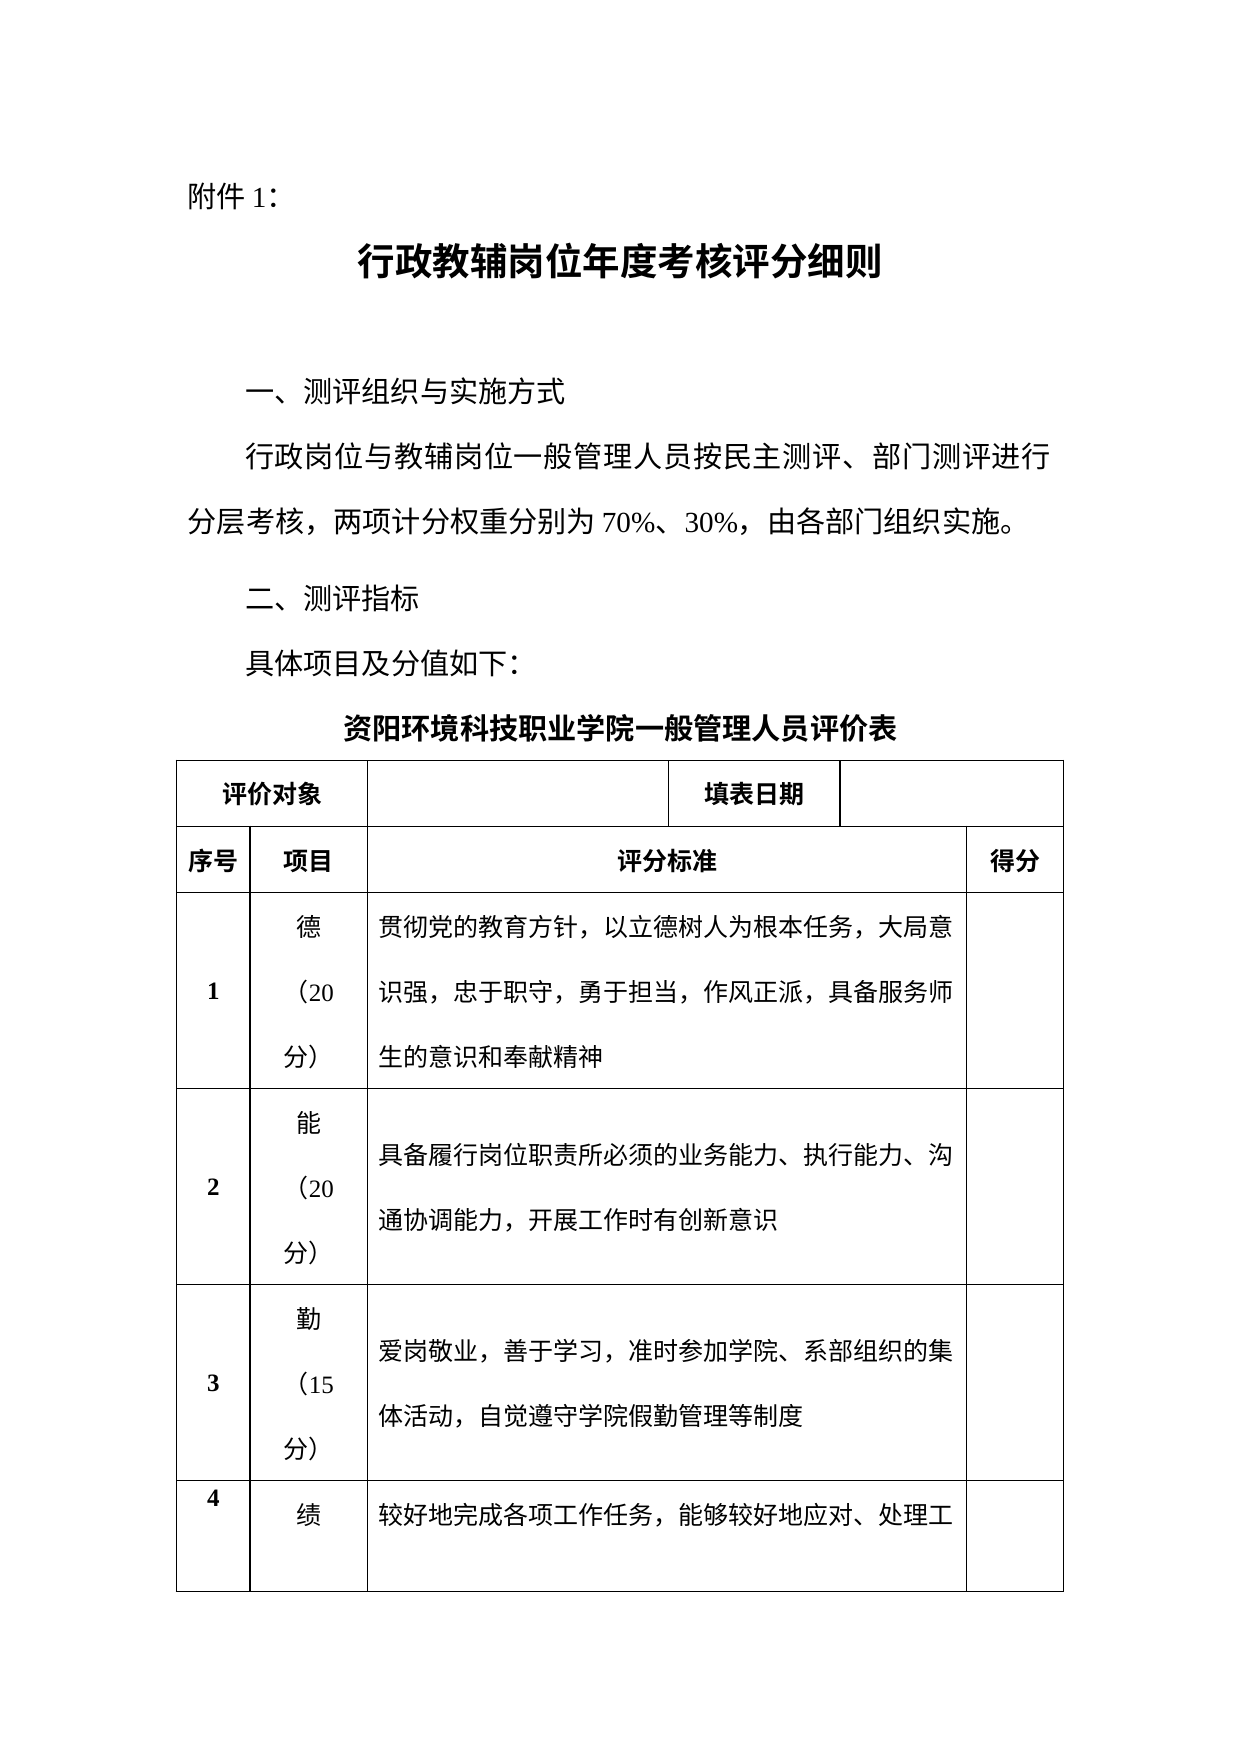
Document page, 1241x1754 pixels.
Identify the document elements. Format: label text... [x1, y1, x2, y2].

table_cell 评分标准 [368, 827, 966, 892]
table_cell 2 [177, 1089, 249, 1284]
table_header 评价对象 [177, 761, 367, 826]
table_cell 得分 [967, 827, 1063, 892]
table_cell [967, 893, 1063, 1088]
table_header 填表日期 [669, 761, 839, 826]
text 一、测评组织与实施方式 [187, 357, 1053, 422]
table_cell 绩 （30分） [251, 1481, 367, 1591]
table_cell 序号 [177, 827, 249, 892]
text 行政岗位与教辅岗位一般管理人员按民主测评、部门测评进行分层考核，两项计分权重分别为70%、30%，由各部门组织实施。 [187, 422, 1053, 552]
table_cell 项目 [251, 827, 367, 892]
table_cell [368, 1481, 966, 1591]
table_cell 能 （20分） [251, 1089, 367, 1284]
table_cell [967, 1285, 1063, 1480]
text 二、测评指标 [187, 564, 1053, 629]
text 附件1： [187, 162, 1053, 227]
table_cell 爱岗敬业，善于学习，准时参加学院、系部组织的集体活动，自觉遵守学院假勤管理等制度 [368, 1285, 966, 1480]
table_cell 4 [177, 1481, 249, 1591]
table_cell 勤 （15分） [251, 1285, 367, 1480]
table_header [368, 761, 668, 826]
table_cell 具备履行岗位职责所必须的业务能力、执行能力、沟通协调能力，开展工作时有创新意识 [368, 1089, 966, 1284]
text 行政教辅岗位年度考核评分细则 [187, 227, 1053, 292]
table_cell 1 [177, 893, 249, 1088]
text 资阳环境科技职业学院一般管理人员评价表 [187, 694, 1053, 759]
table_header [841, 761, 1063, 826]
text 具体项目及分值如下： [187, 629, 1053, 694]
table_cell 贯彻党的教育方针，以立德树人为根本任务，大局意识强，忠于职守，勇于担当，作风正派，具备服务师生的意识和奉献精神 [368, 893, 966, 1088]
table_cell 3 [177, 1285, 249, 1480]
table_cell [967, 1481, 1063, 1591]
table_cell [967, 1089, 1063, 1284]
table_cell 德 （20分） [251, 893, 367, 1088]
